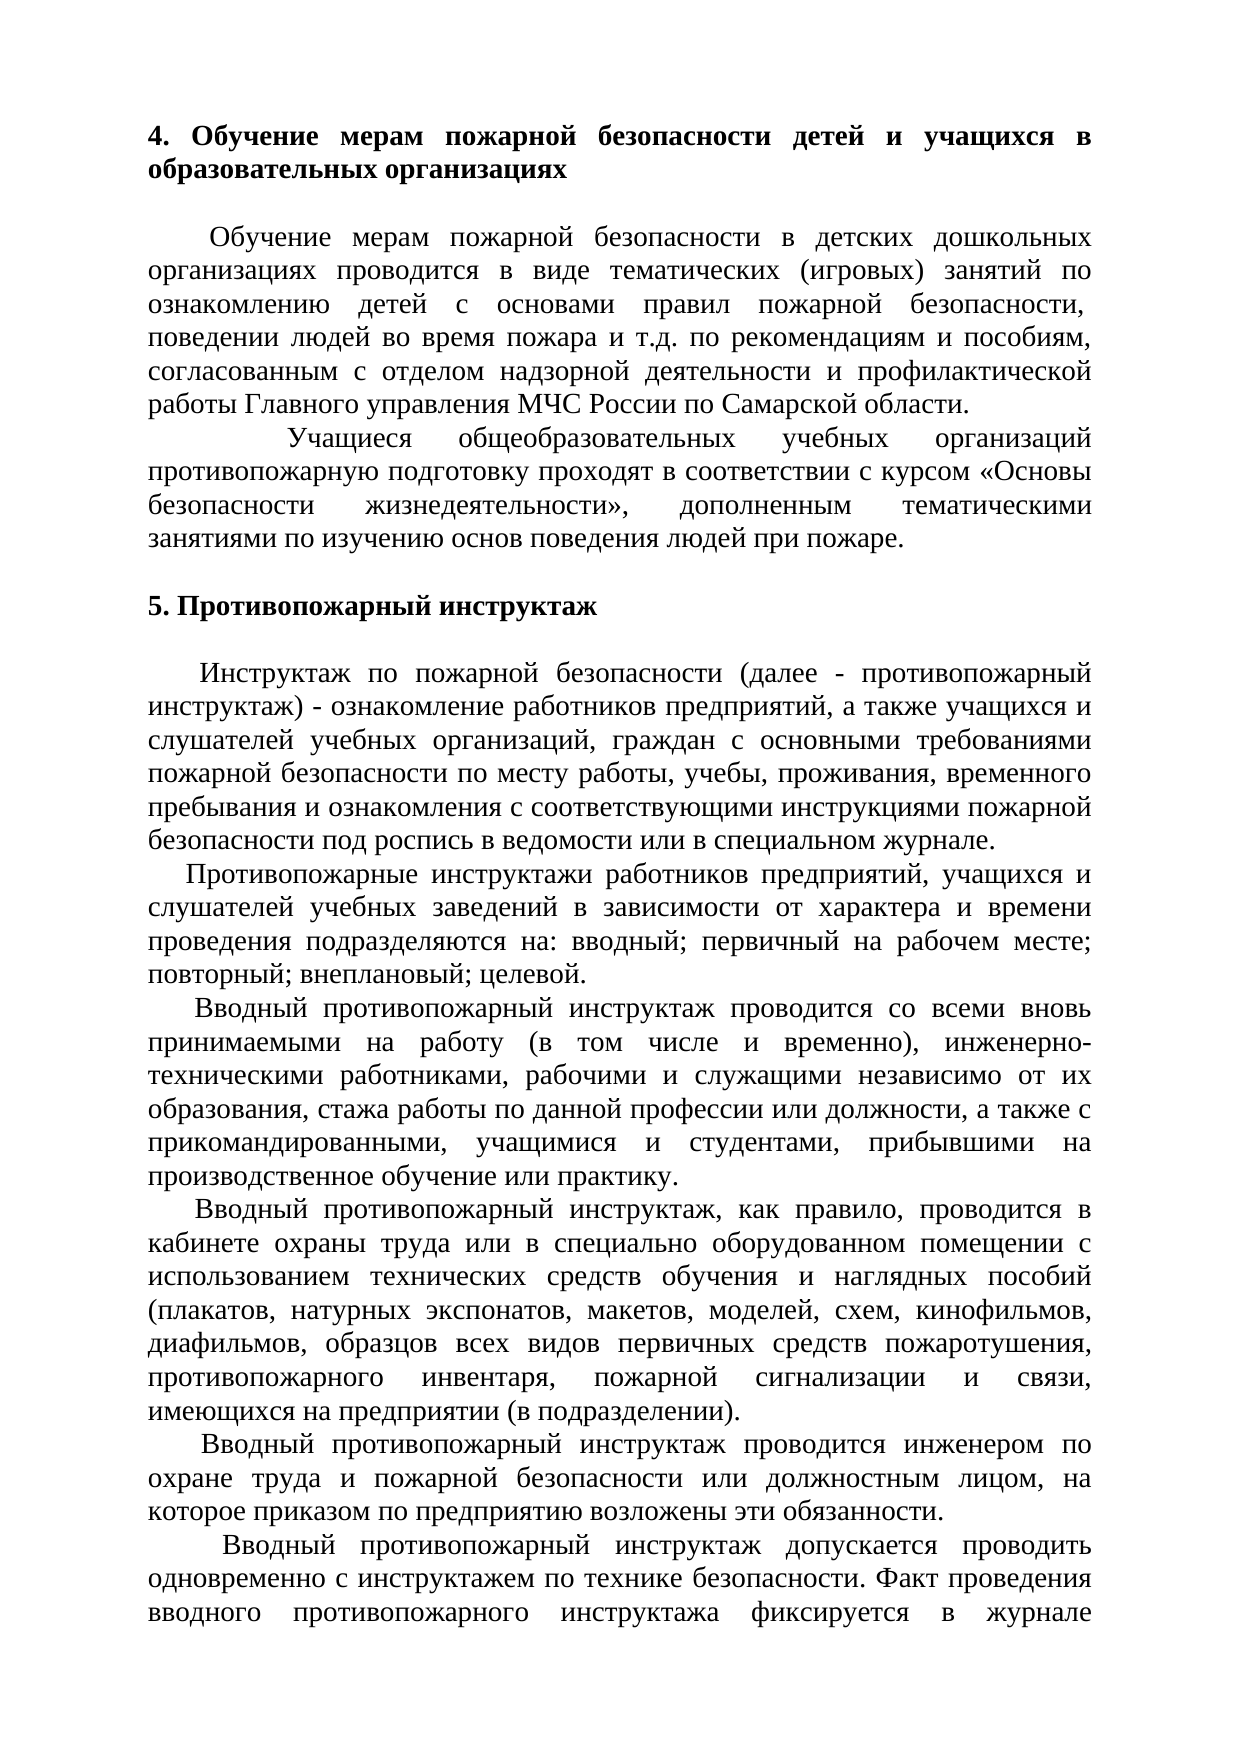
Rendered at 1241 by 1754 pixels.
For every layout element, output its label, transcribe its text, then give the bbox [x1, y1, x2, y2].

text Обучение мерам пожарной безопасности в детских дошкольных организациях проводится в виде тематических (игровых) занятий по ознакомлению детей с основами правил пожарной безопасности, поведении людей во время пожара и т.д. по рекомендациям и пособиям, согласованным с отделом надзорной деятельности и профилактической работы Главного управления МЧС России по Самарской области. [148, 219, 1092, 420]
text 4. Обучение мерам пожарной безопасности детей и учащихся в образовательных организациях [148, 118, 1092, 185]
text Противопожарные инструктажи работников предприятий, учащихся и слушателей учебных заведений в зависимости от характера и времени проведения подразделяются на: вводный; первичный на рабочем месте; повторный; внеплановый; целевой. [148, 856, 1092, 990]
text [148, 1527, 1092, 1627]
text Вводный противопожарный инструктаж проводится инженером по охране труда и пожарной безопасности или должностным лицом, на которое приказом по предприятию возложены эти обязанности. [148, 1426, 1092, 1527]
text 5. Противопожарный инструктаж [148, 588, 1092, 621]
text Вводный противопожарный инструктаж, как правило, проводится в кабинете охраны труда или в специально оборудованном помещении с использованием технических средств обучения и наглядных пособий (плакатов, натурных экспонатов, макетов, моделей, схем, кинофильмов, диафильмов, образцов всех видов первичных средств пожаротушения, противопожарного инвентаря, пожарной сигнализации и связи, имеющихся на предприятии (в подразделении). [148, 1191, 1092, 1426]
text Вводный противопожарный инструктаж проводится со всеми вновь принимаемыми на работу (в том числе и временно), инженерно-техническими работниками, рабочими и служащими независимо от их образования, стажа работы по данной профессии или должности, а также с прикомандированными, учащимися и студентами, прибывшими на производственное обучение или практику. [148, 990, 1092, 1191]
text Инструктаж по пожарной безопасности (далее - противопожарный инструктаж) - ознакомление работников предприятий, а также учащихся и слушателей учебных организаций, граждан с основными требованиями пожарной безопасности по месту работы, учебы, проживания, временного пребывания и ознакомления с соответствующими инструкциями пожарной безопасности под роспись в ведомости или в специальном журнале. [148, 655, 1092, 856]
text Учащиеся общеобразовательных учебных организаций противопожарную подготовку проходят в соответствии с курсом «Основы безопасности жизнедеятельности», дополненным тематическими занятиями по изучению основ поведения людей при пожаре. [148, 420, 1092, 554]
